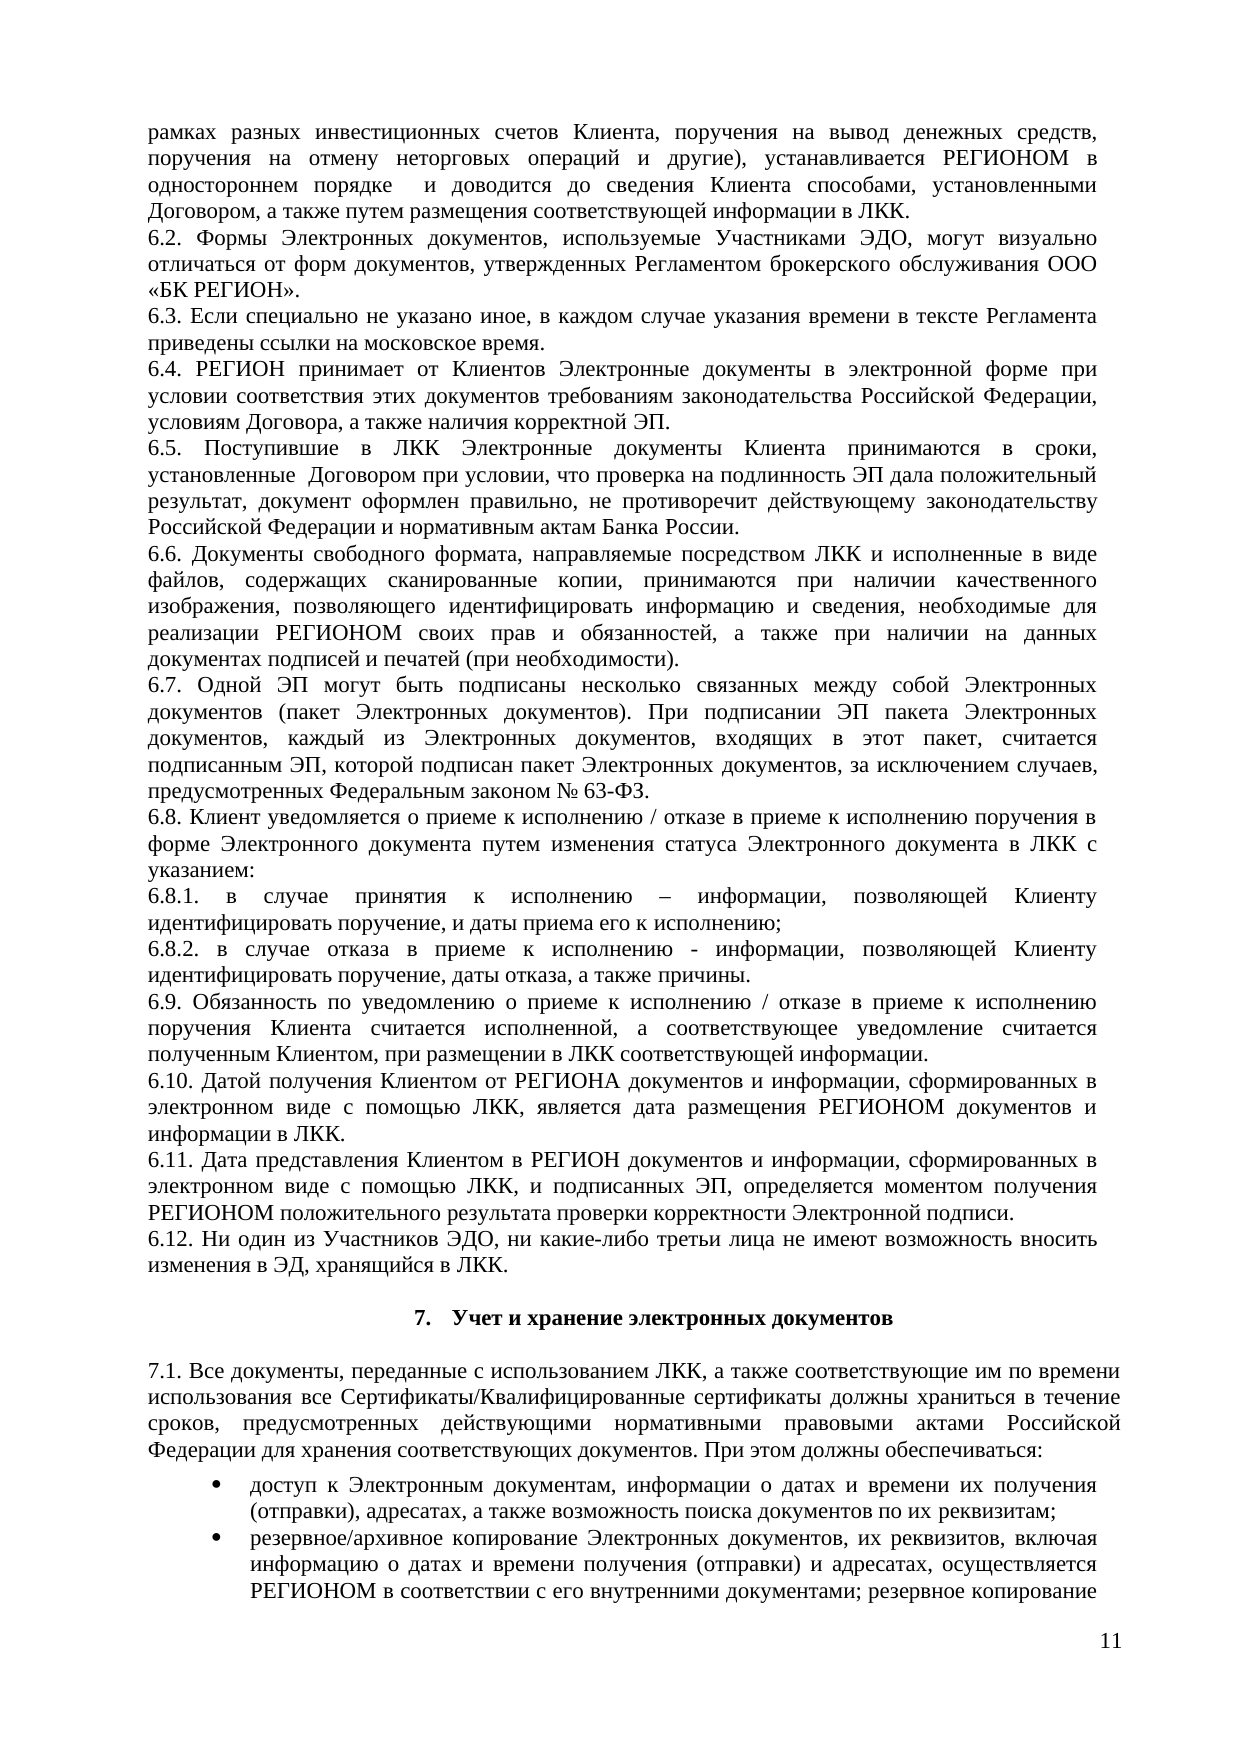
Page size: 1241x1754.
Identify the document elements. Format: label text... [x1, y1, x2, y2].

text 6.9. Обязанность по уведомлению о приеме к исполнению / отказе в приеме к исполнению поручения Клиента считается исполненной, а соответствующее уведомление считается полученным Клиентом, при размещении в ЛКК соответствующей информации. [148, 988, 1099, 1067]
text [148, 118, 1099, 223]
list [212, 1524, 1099, 1603]
text 6.3. Если специально не указано иное, в каждом случае указания времени в тексте Регламента приведены ссылки на московское время. [148, 303, 1099, 355]
text 7.1. Все документы, переданные с использованием ЛКК, а также соответствующие им по времени использования все Сертификаты/Квалифицированные сертификаты должны храниться в течение сроков, предусмотренных действующими нормативными правовыми актами Российской Федерации для хранения соответствующих документов. При этом должны обеспечиваться: [148, 1357, 1122, 1462]
list Учет и хранение электронных документов [185, 1304, 1122, 1330]
text 6.11. Дата представления Клиентом в РЕГИОН документов и информации, сформированных в электронном виде с помощью ЛКК, и подписанных ЭП, определяется моментом получения РЕГИОНОМ положительного результата проверки корректности Электронной подписи. [148, 1146, 1099, 1225]
text 6.12. Ни один из Участников ЭДО, ни какие-либо третьи лица не имеют возможность вносить изменения в ЭД, хранящийся в ЛКК. [148, 1225, 1099, 1278]
text 6.8.1. в случае принятия к исполнению – информации, позволяющей Клиенту идентифицировать поручение, и даты приема его к исполнению; [148, 882, 1098, 935]
text 6.8.2. в случае отказа в приеме к исполнению - информации, позволяющей Клиенту идентифицировать поручение, даты отказа, а также причины. [148, 935, 1099, 988]
text 6.2. Формы Электронных документов, используемые Участниками ЭДО, могут визуально отличаться от форм документов, утвержденных Регламентом брокерского обслуживания ООО «БК РЕГИОН». [148, 223, 1099, 303]
text 6.10. Датой получения Клиентом от РЕГИОНА документов и информации, сформированных в электронном виде с помощью ЛКК, является дата размещения РЕГИОНОМ документов и информации в ЛКК. [148, 1067, 1098, 1146]
text 6.5. Поступившие в ЛКК Электронные документы Клиента принимаются в сроки, установленные Договором при условии, что проверка на подлинность ЭП дала положительный результат, документ оформлен правильно, не противоречит действующему законодательству Российской Федерации и нормативным актам Банка России. [148, 434, 1099, 540]
text 6.8. Клиент уведомляется о приеме к исполнению / отказе в приеме к исполнению поручения в форме Электронного документа путем изменения статуса Электронного документа в ЛКК с указанием: [148, 803, 1098, 882]
text 6.7. Одной ЭП могут быть подписаны несколько связанных между собой Электронных документов (пакет Электронных документов). При подписании ЭП пакета Электронных документов, каждый из Электронных документов, входящих в этот пакет, считается подписанным ЭП, которой подписан пакет Электронных документов, за исключением случаев, предусмотренных Федеральным законом № 63-ФЗ. [148, 672, 1098, 803]
text 6.4. РЕГИОН принимает от Клиентов Электронные документы в электронной форме при условии соответствия этих документов требованиям законодательства Российской Федерации, условиям Договора, а также наличия корректной ЭП. [148, 355, 1099, 434]
list доступ к Электронным документам, информации о датах и времени их получения (отправки), адресатах, а также возможность поиска документов по их реквизитам; [212, 1471, 1098, 1524]
text 6.6. Документы свободного формата, направляемые посредством ЛКК и исполненные в виде файлов, содержащих сканированные копии, принимаются при наличии качественного изображения, позволяющего идентифицировать информацию и сведения, необходимые для реализации РЕГИОНОМ своих прав и обязанностей, а также при наличии на данных документах подписей и печатей (при необходимости). [148, 540, 1099, 672]
